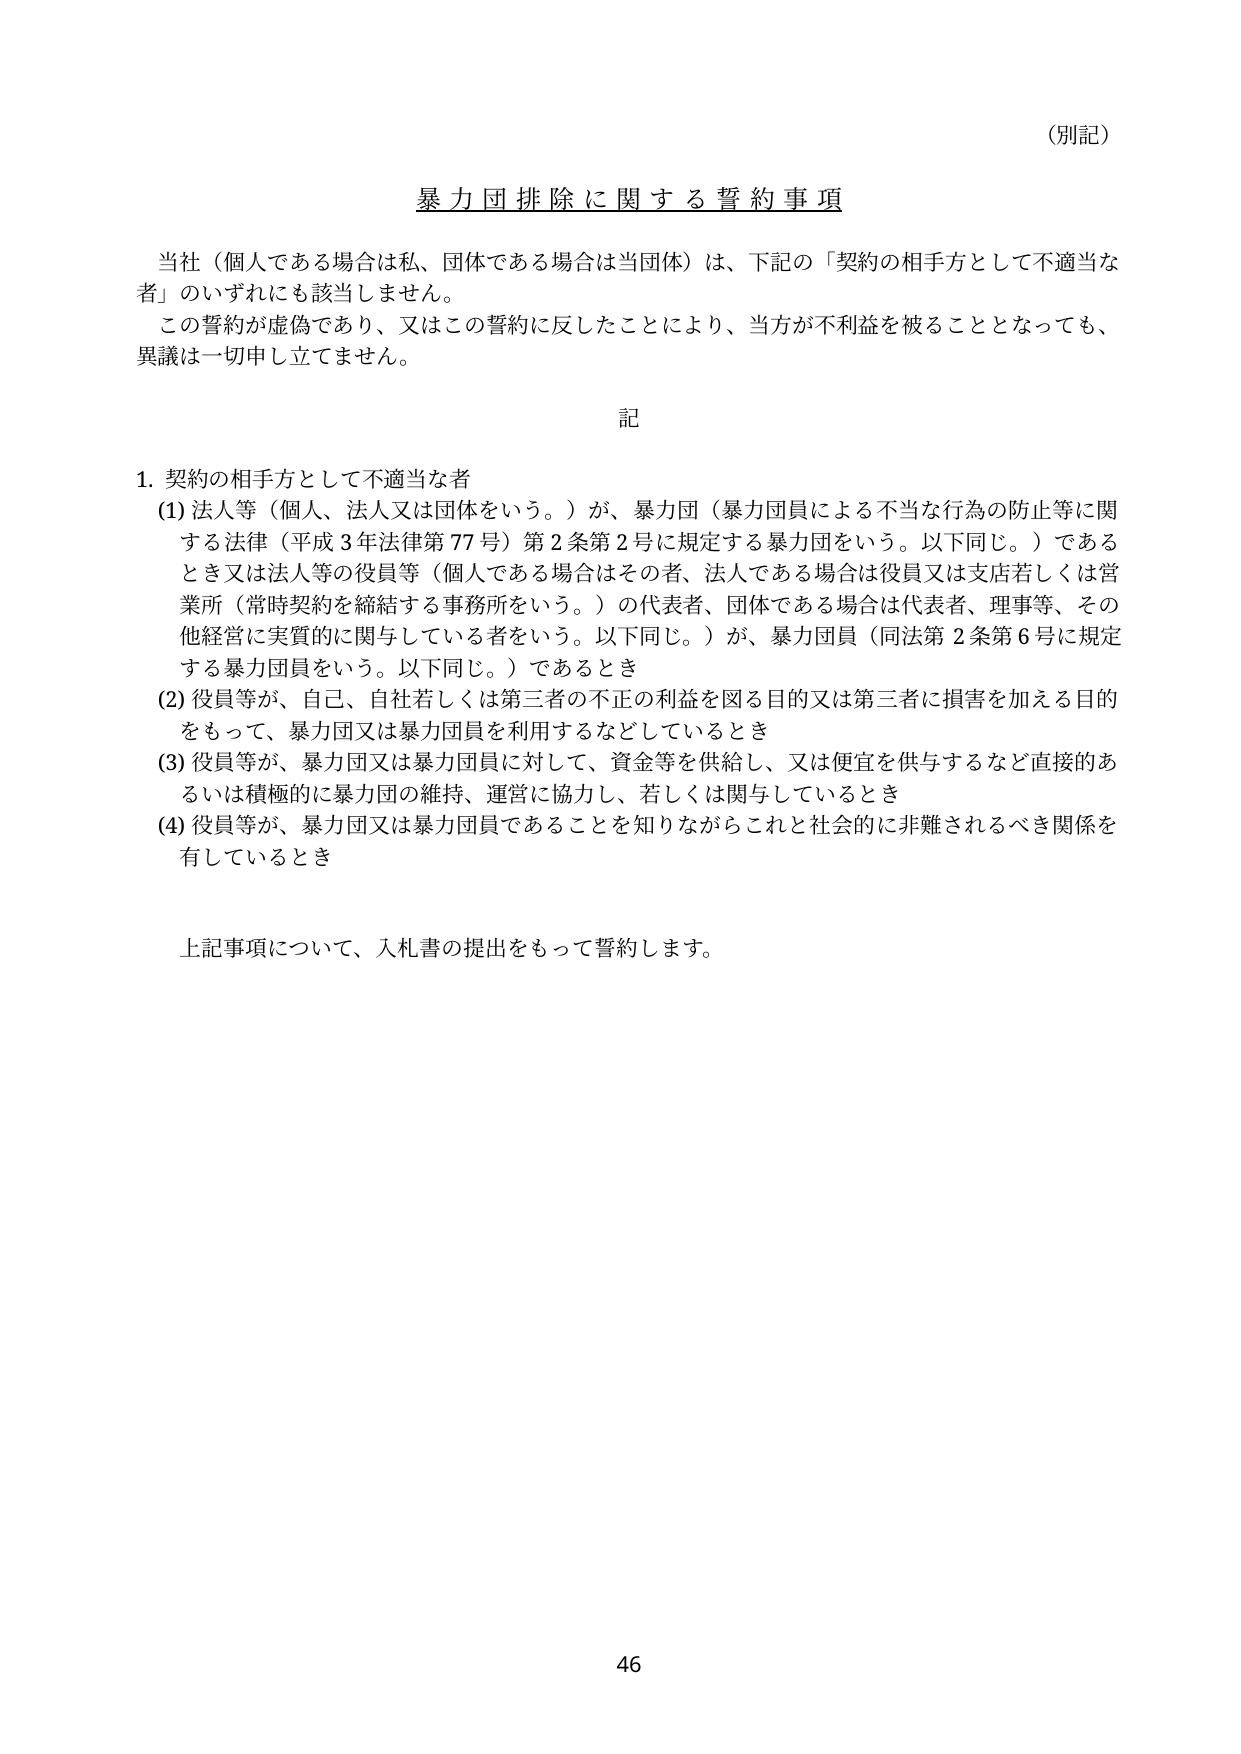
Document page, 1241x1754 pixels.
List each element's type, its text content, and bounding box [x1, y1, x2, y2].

text （別記） [136, 118, 1122, 149]
text (3) 役員等が、暴力団又は暴力団員に対して、資金等を供給し、又は便宜を供与するなど直接的あるいは積極的に暴力団の維持、運営に協力し、若しくは関与しているとき [158, 746, 1122, 809]
text この誓約が虚偽であり、又はこの誓約に反したことにより、当方が不利益を被ることとなっても、異議は一切申し立てません。 [136, 308, 1122, 371]
text (1) 法人等（個人、法人又は団体をいう。）が、暴力団（暴力団員による不当な行為の防止等に関する法律（平成3年法律第77号）第2条第2号に規定する暴力団をいう。以下同じ。）であるとき又は法人等の役員等（個人である場合はその者、法人である場合は役員又は支店若しくは営業所（常時契約を締結する事務所をいう。）の代表者、団体である場合は代表者、理事等、その他経営に実質的に関与している者をいう。以下同じ。）が、暴力団員（同法第2条第6号に規定する暴力団員をいう。以下同じ。）であるとき [158, 493, 1122, 683]
text 当社（個人である場合は私、団体である場合は当団体）は、下記の「契約の相手方として不適当な者」のいずれにも該当しません。 [136, 245, 1122, 308]
text (2) 役員等が、自己、自社若しくは第三者の不正の利益を図る目的又は第三者に損害を加える目的をもって、暴力団又は暴力団員を利用するなどしているとき [158, 683, 1122, 746]
text (4) 役員等が、暴力団又は暴力団員であることを知りながらこれと社会的に非難されるべき関係を有しているとき [158, 809, 1122, 872]
text 記 [136, 401, 1122, 432]
text 暴力団排除に関する誓約事項 [136, 179, 1122, 215]
text 1. 契約の相手方として不適当な者 [136, 462, 1122, 493]
text 上記事項について、入札書の提出をもって誓約します。 [136, 931, 1122, 963]
